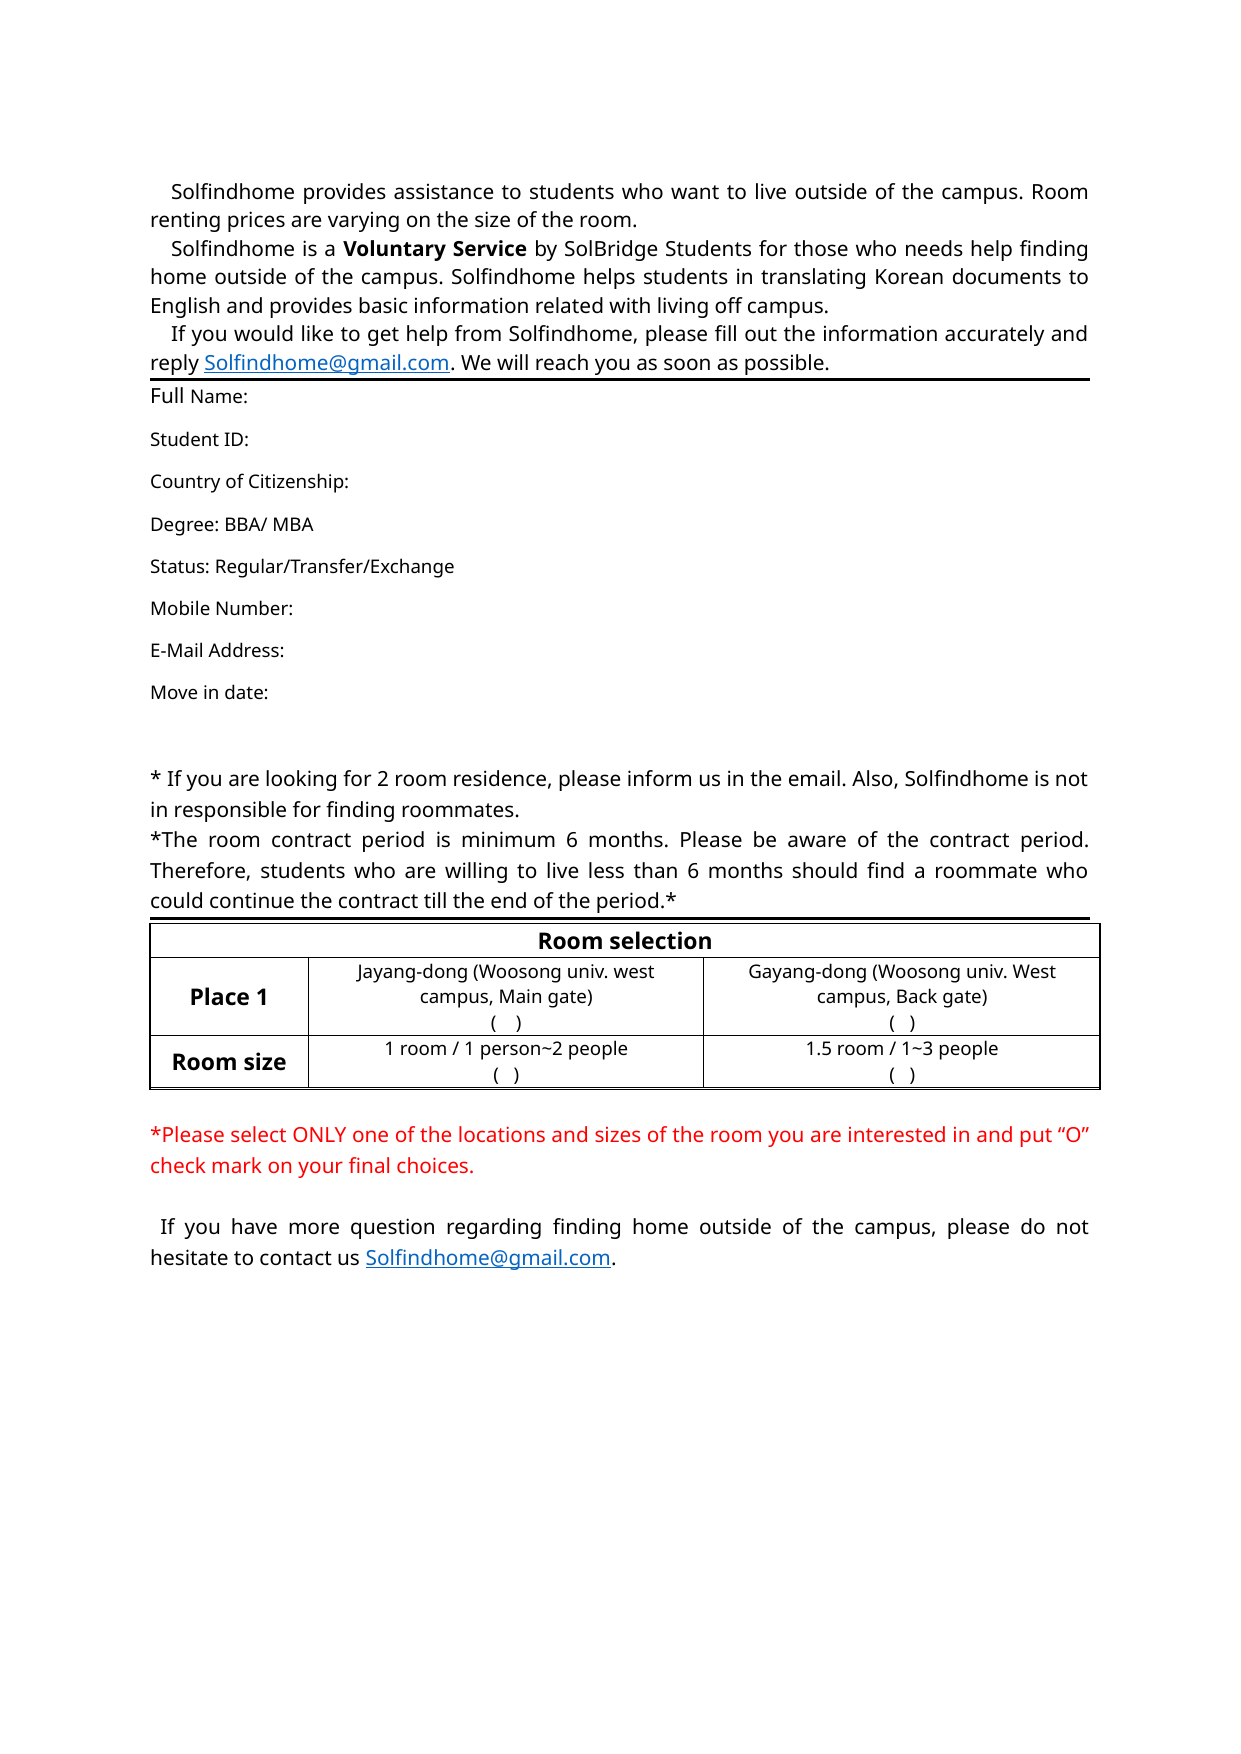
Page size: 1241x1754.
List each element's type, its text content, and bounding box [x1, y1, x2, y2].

text *The room contract period is minimum 6 months. Please be aware of the contract period. Therefore, students who are willing to live less than 6 months should find a roommate who could continue the contract till the end of the period.* [150, 825, 1090, 917]
text Move in date: [150, 680, 1090, 705]
text *Please select ONLY one of the locations and sizes of the room you are interested in and put “O” check mark on your final choices. [150, 1120, 1090, 1179]
table_cell Room size [151, 1036, 308, 1087]
text Mobile Number: [150, 595, 1090, 621]
table_cell Gayang-dong (Woosong univ. West campus, Back gate) ( ) [704, 958, 1099, 1034]
text If you have more question regarding finding home outside of the campus, please do not hesitate to contact us Solfindhome@gmail.com. [150, 1212, 1090, 1271]
text Student ID: [150, 427, 1090, 452]
text E-Mail Address: [150, 637, 1090, 663]
table_cell Place 1 [151, 958, 308, 1034]
table_cell 1 room / 1 person~2 people ( ) [309, 1036, 703, 1087]
text Solfindhome provides assistance to students who want to live outside of the campus. Room renting prices are varying on the size of the room. [150, 177, 1090, 234]
text Country of Citizenship: [150, 469, 1090, 494]
text If you would like to get help from Solfindhome, please fill out the information accurately and reply Solfindhome@gmail.com. We will reach you as soon as possible. [150, 319, 1090, 378]
text Full Name: [150, 381, 1090, 410]
text Degree: BBA/ MBA [150, 511, 1090, 536]
text Status: Regular/Transfer/Exchange [150, 553, 1090, 579]
text * If you are looking for 2 room residence, please inform us in the email. Also, Solfindhome is not in responsible for finding roommates. [150, 764, 1090, 823]
table_cell Jayang-dong (Woosong univ. west campus, Main gate) ( ) [309, 958, 703, 1034]
table_header Room selection [151, 924, 1099, 957]
table_cell 1.5 room / 1~3 people ( ) [704, 1036, 1099, 1087]
text Solfindhome is a Voluntary Service by SolBridge Students for those who needs help finding home outside of the campus. Solfindhome helps students in translating Korean documents to English and provides basic information related with living off campus. [150, 234, 1090, 319]
